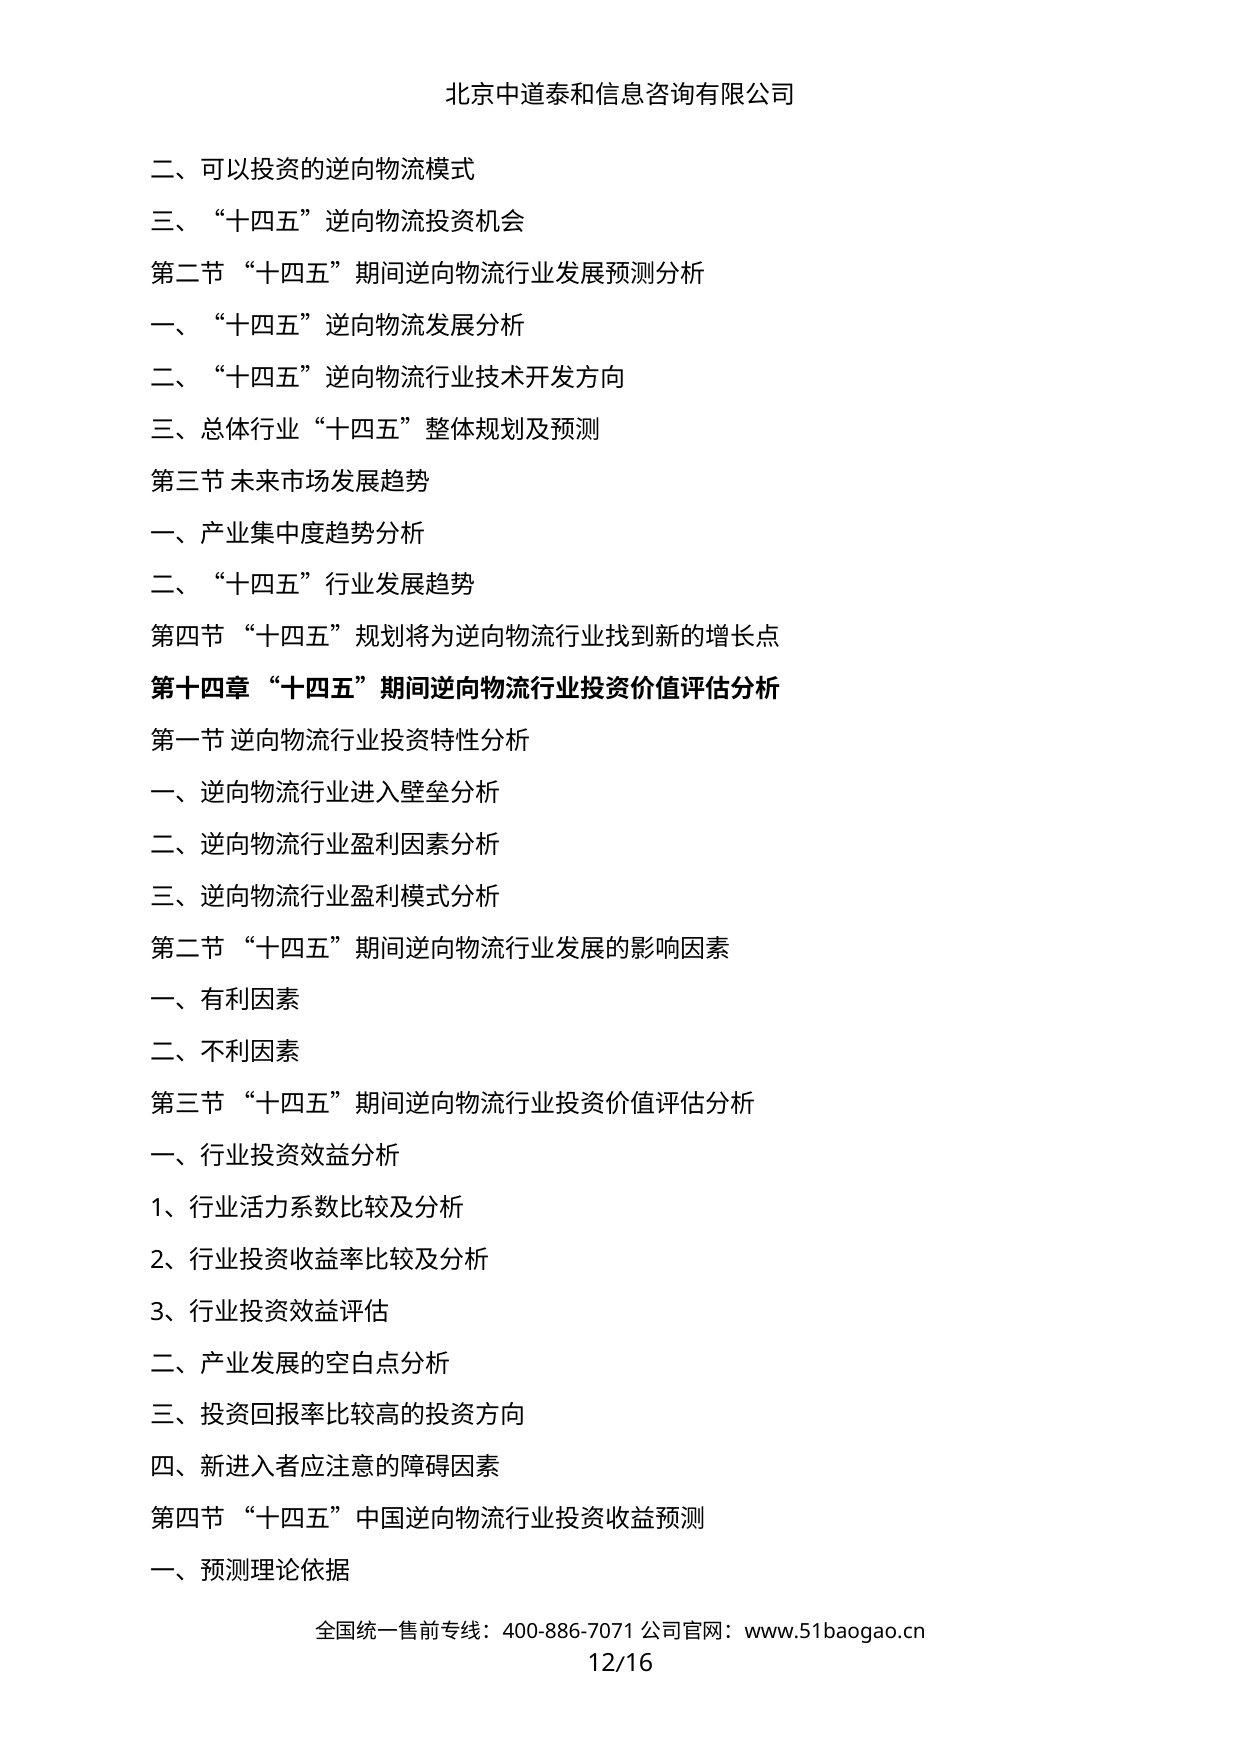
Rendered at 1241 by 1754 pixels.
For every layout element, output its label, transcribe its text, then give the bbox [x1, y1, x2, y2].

text 一、“十四五”逆向物流发展分析 [150, 306, 1090, 342]
text 一、预测理论依据 [150, 1551, 1090, 1587]
text 第一节 逆向物流行业投资特性分析 [150, 721, 1090, 757]
text 第十四章 “十四五”期间逆向物流行业投资价值评估分析 [150, 669, 1090, 705]
text 3、行业投资效益评估 [150, 1291, 1090, 1327]
text 四、新进入者应注意的障碍因素 [150, 1447, 1090, 1483]
text 1、行业活力系数比较及分析 [150, 1187, 1090, 1224]
text 第三节 未来市场发展趋势 [150, 461, 1090, 497]
text 二、逆向物流行业盈利因素分析 [150, 824, 1090, 861]
text 三、“十四五”逆向物流投资机会 [150, 202, 1090, 238]
text 二、产业发展的空白点分析 [150, 1343, 1090, 1379]
text 一、有利因素 [150, 980, 1090, 1016]
text 一、行业投资效益分析 [150, 1136, 1090, 1172]
text 二、“十四五”逆向物流行业技术开发方向 [150, 357, 1090, 394]
text 第四节 “十四五”中国逆向物流行业投资收益预测 [150, 1499, 1090, 1535]
text 二、可以投资的逆向物流模式 [150, 150, 1090, 186]
text 一、逆向物流行业进入壁垒分析 [150, 772, 1090, 809]
text 二、“十四五”行业发展趋势 [150, 565, 1090, 601]
text 一、产业集中度趋势分析 [150, 513, 1090, 549]
text 第三节 “十四五”期间逆向物流行业投资价值评估分析 [150, 1084, 1090, 1120]
text 第四节 “十四五”规划将为逆向物流行业找到新的增长点 [150, 617, 1090, 653]
text 第二节 “十四五”期间逆向物流行业发展的影响因素 [150, 928, 1090, 964]
text 三、投资回报率比较高的投资方向 [150, 1395, 1090, 1431]
text 二、不利因素 [150, 1032, 1090, 1068]
text 第二节 “十四五”期间逆向物流行业发展预测分析 [150, 254, 1090, 290]
text 三、总体行业“十四五”整体规划及预测 [150, 409, 1090, 446]
text 三、逆向物流行业盈利模式分析 [150, 876, 1090, 912]
text 2、行业投资收益率比较及分析 [150, 1239, 1090, 1276]
